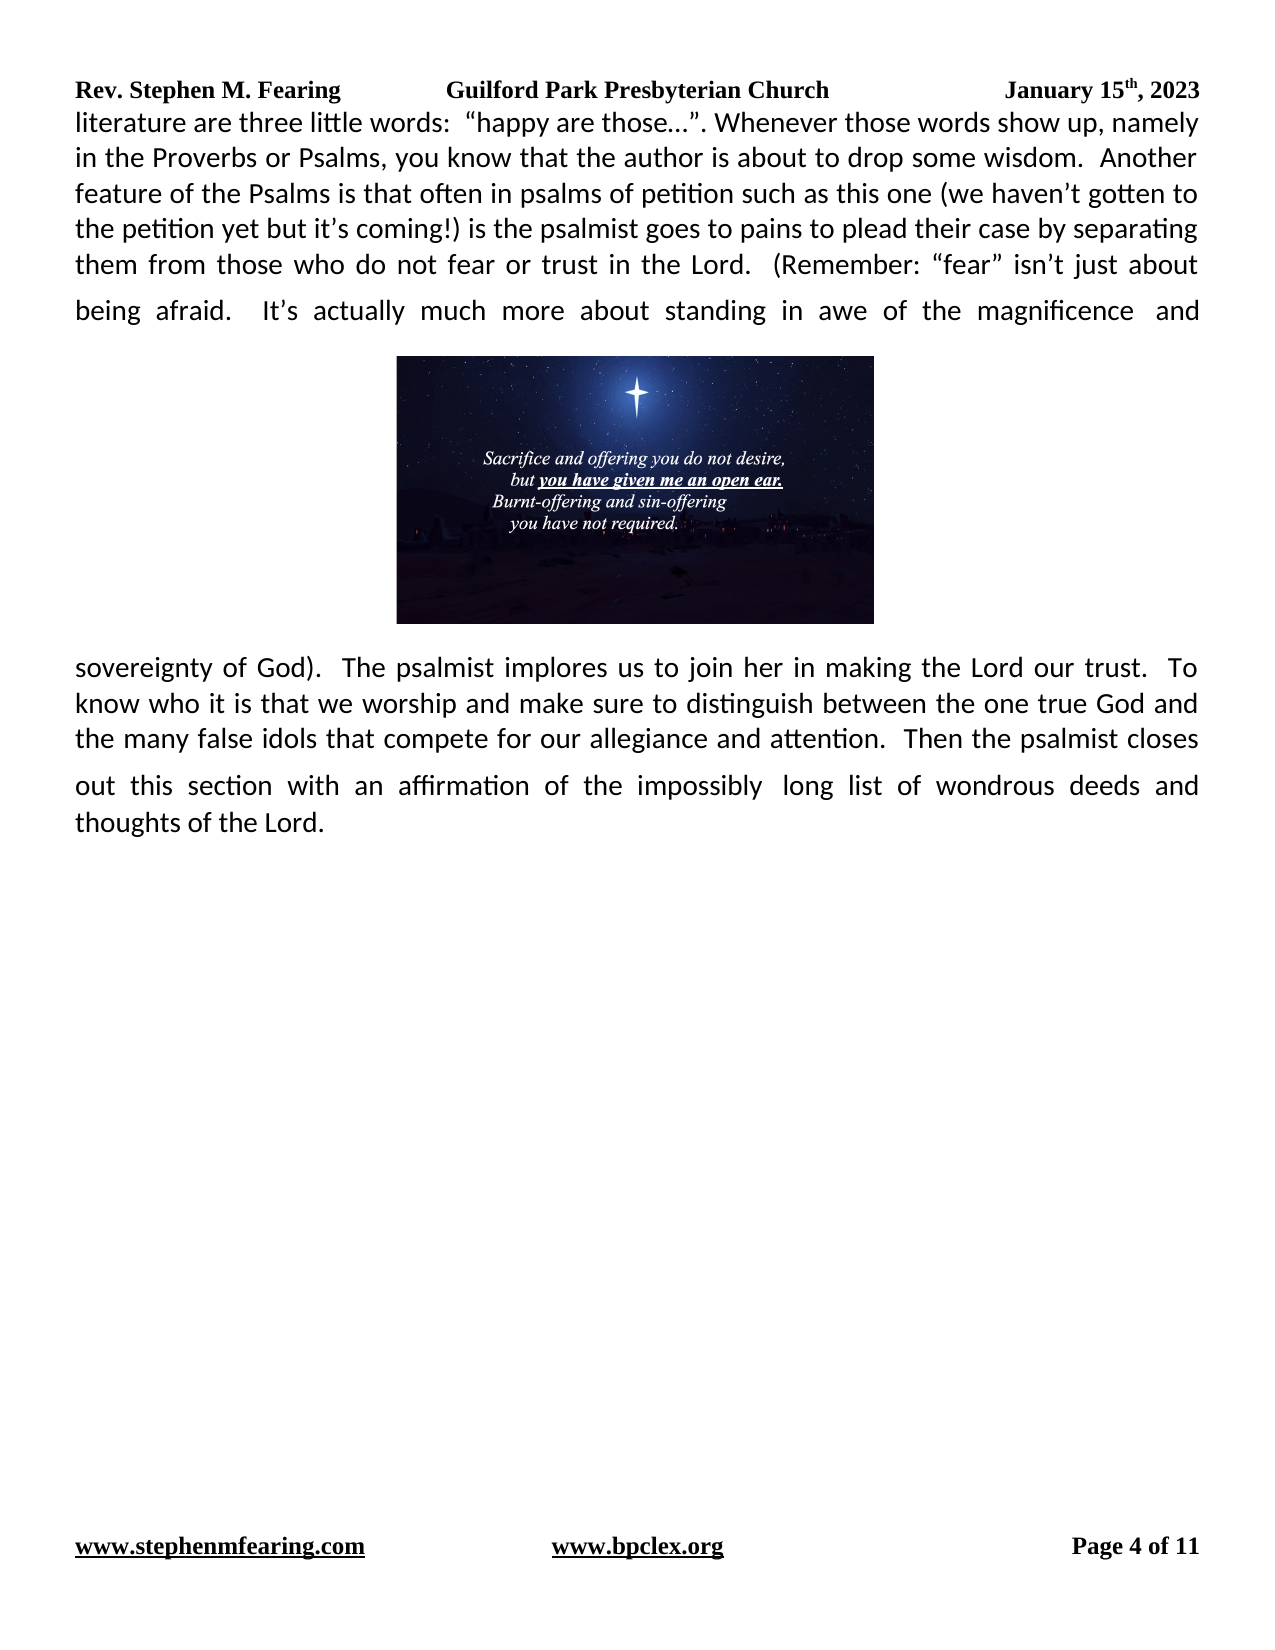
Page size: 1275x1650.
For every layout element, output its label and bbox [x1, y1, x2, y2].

text [75, 104, 1200, 839]
picture [396, 356, 874, 624]
